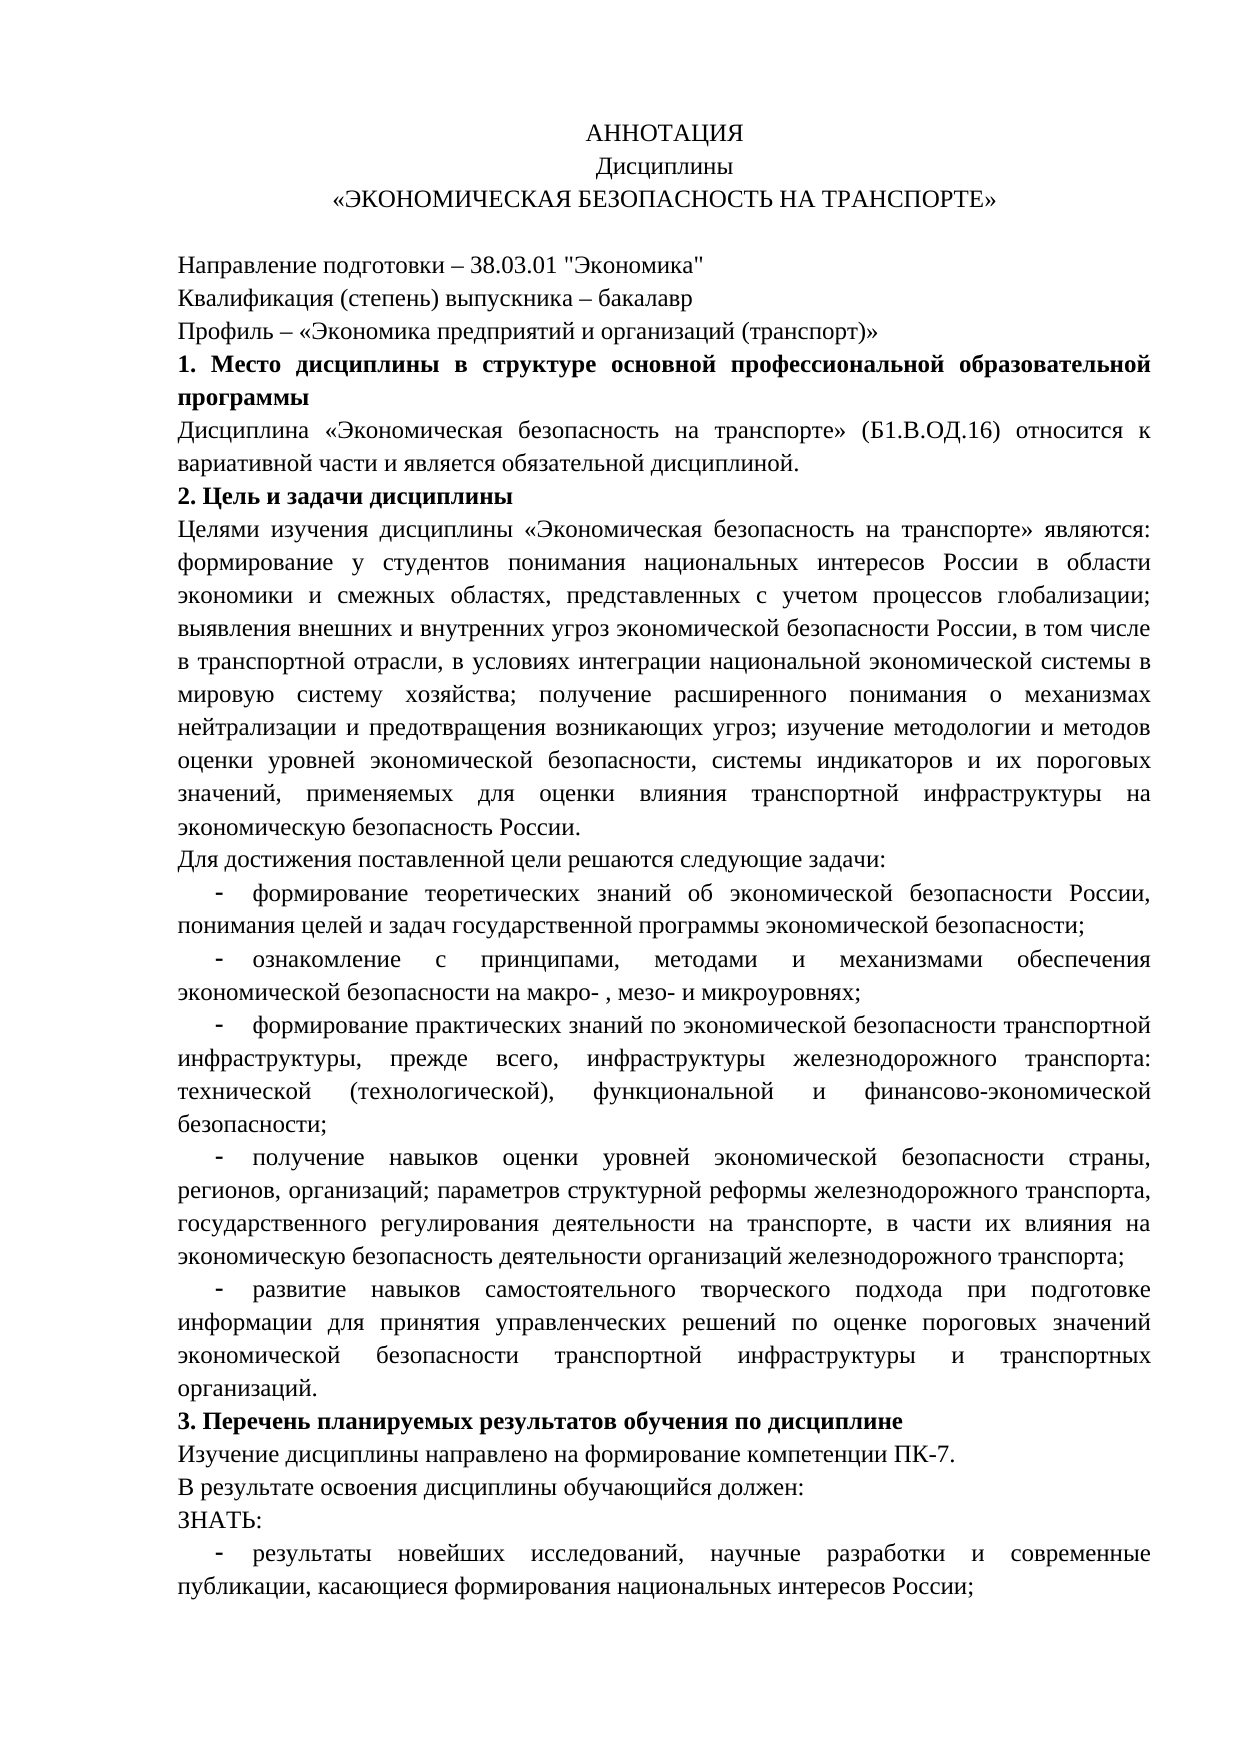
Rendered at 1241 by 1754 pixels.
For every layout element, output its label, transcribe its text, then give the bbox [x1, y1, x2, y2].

text В результате освоения дисциплины обучающийся должен: [177, 1472, 1152, 1501]
list формирование теоретических знаний об экономической безопасности России, понимания целей и задач государственной программы экономической безопасности; [177, 878, 1152, 939]
text Квалификация (степень) выпускника – бакалавр [177, 283, 1152, 312]
list Целями изучения дисциплины «Экономическая безопасность на транспорте» являются: формирование у студентов понимания национальных интересов России в области экономики и смежных областях, представленных с учетом процессов глобализации; выявления внешних и внутренних угроз экономической безопасности России, в том числе в транспортной отрасли, в условиях интеграции национальной экономической системы в мировую систему хозяйства; получение расширенного понимания о механизмах нейтрализации и предотвращения возникающих угроз; изучение методологии и методов оценки уровней экономической безопасности, системы индикаторов и их пороговых значений, применяемых для оценки влияния транспортной инфраструктуры на экономическую безопасность России. [177, 514, 1152, 840]
text АННОТАЦИЯ [177, 118, 1152, 147]
text Профиль – «Экономика предприятий и организаций (транспорт)» [177, 316, 1152, 345]
text Направление подготовки – 38.03.01 "Экономика" [177, 250, 1152, 279]
list развитие навыков самостоятельного творческого подхода при подготовке информации для принятия управленческих решений по оценке пороговых значений экономической безопасности транспортной инфраструктуры и транспортных организаций. [177, 1274, 1152, 1402]
list Для достижения поставленной цели решаются следующие задачи: [177, 844, 1152, 873]
text Дисциплины [177, 151, 1152, 180]
text Изучение дисциплины направлено на формирование компетенции ПК-7. [177, 1439, 1152, 1468]
list результаты новейших исследований, научные разработки и современные публикации, касающиеся формирования национальных интересов России; [177, 1538, 1152, 1600]
list ознакомление с принципами, методами и механизмами обеспечения экономической безопасности на макро- , мезо- и микроуровнях; [177, 944, 1152, 1005]
text ЗНАТЬ: [177, 1505, 1152, 1534]
list получение навыков оценки уровней экономической безопасности страны, регионов, организаций; параметров структурной реформы железнодорожного транспорта, государственного регулирования деятельности на транспорте, в части их влияния на экономическую безопасность деятельности организаций железнодорожного транспорта; [177, 1142, 1152, 1269]
text Дисциплина «Экономическая безопасность на транспорте» (Б1.В.ОД.16) относится к вариативной части и является обязательной дисциплиной. [177, 415, 1152, 477]
text 2. Цель и задачи дисциплины [177, 481, 1152, 510]
text «ЭКОНОМИЧЕСКАЯ БЕЗОПАСНОСТЬ НА ТРАНСПОРТЕ» [177, 184, 1152, 213]
text 1. Место дисциплины в структуре основной профессиональной образовательной программы [177, 349, 1152, 411]
list формирование практических знаний по экономической безопасности транспортной инфраструктуры, прежде всего, инфраструктуры железнодорожного транспорта: технической (технологической), функциональной и финансово-экономической безопасности; [177, 1010, 1152, 1137]
text 3. Перечень планируемых результатов обучения по дисциплине [177, 1406, 1152, 1435]
